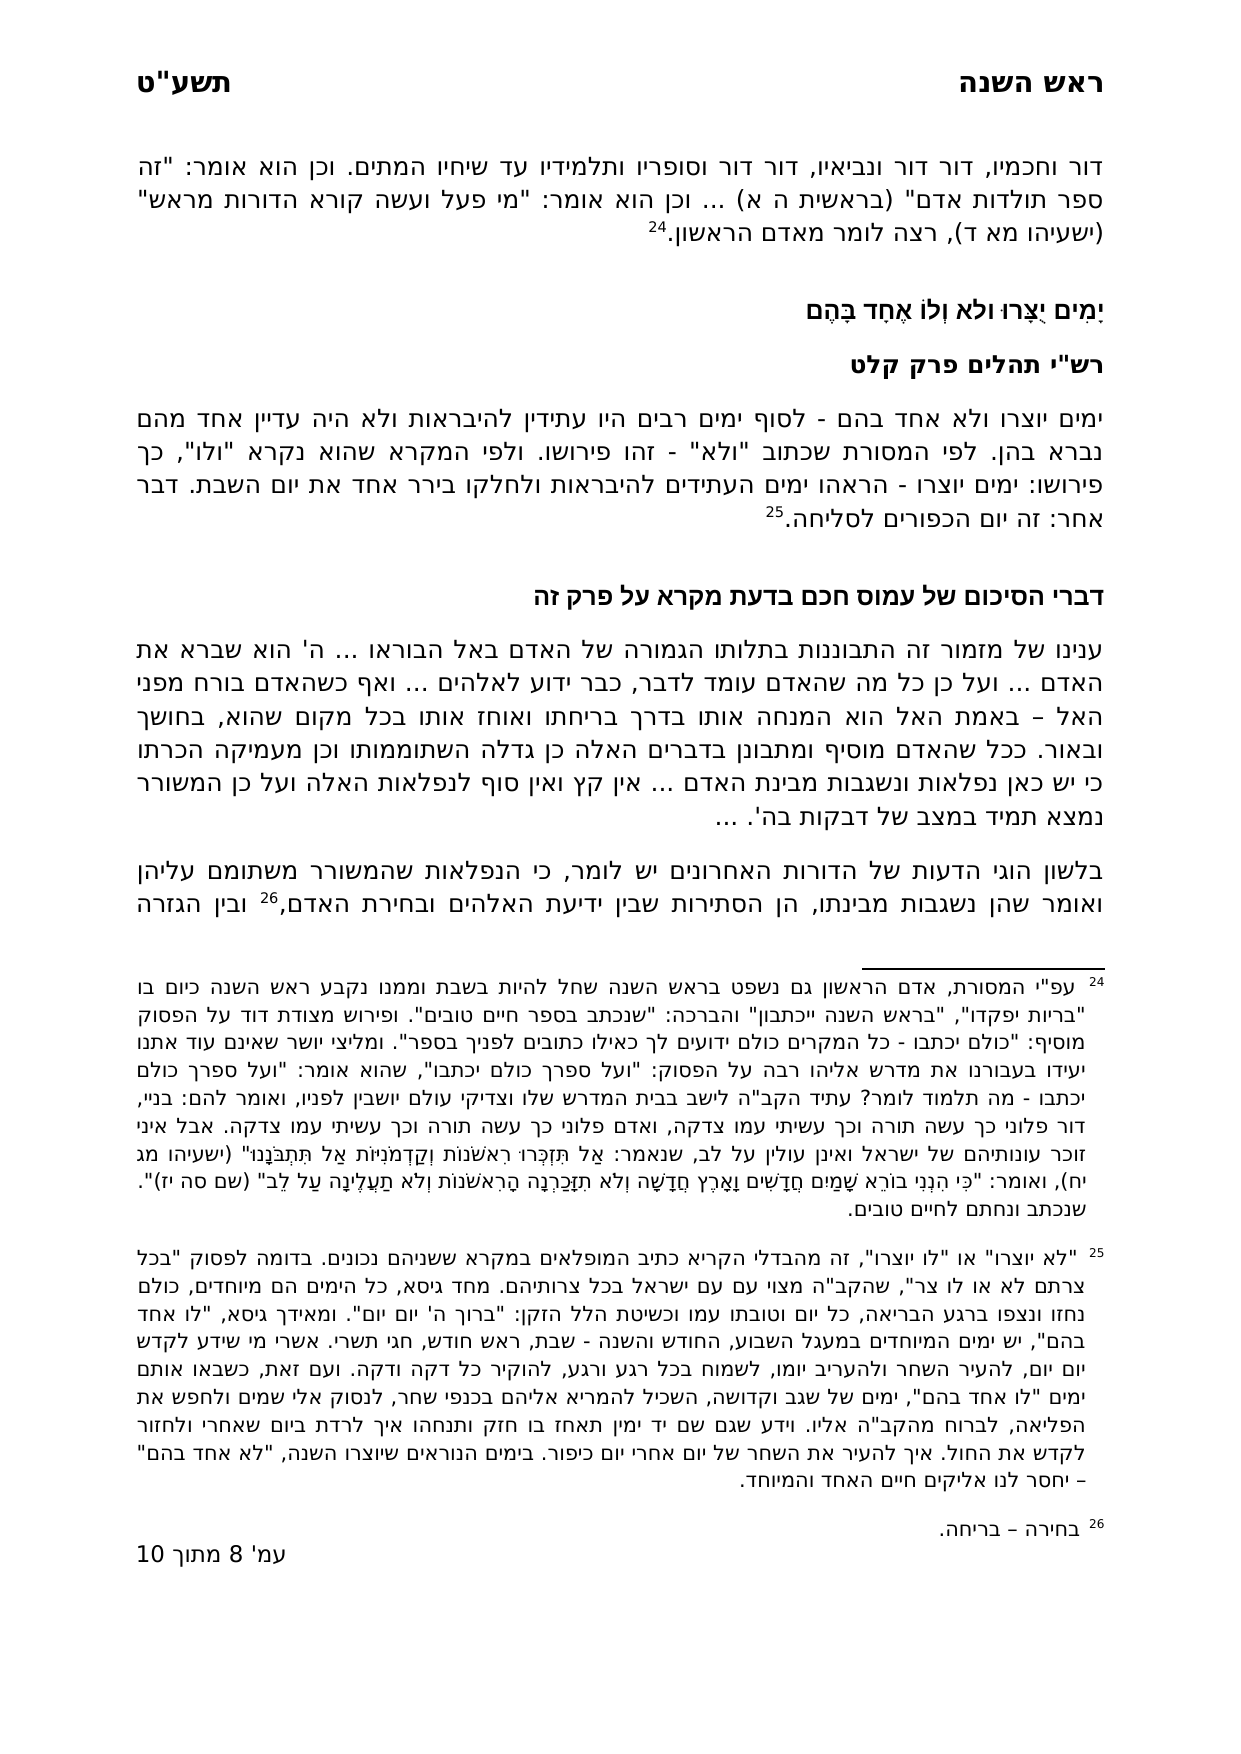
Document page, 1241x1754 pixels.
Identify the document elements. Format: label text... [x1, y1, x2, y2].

text דברי הסיכום של עמוס חכם בדעת מקרא על פרק זה [136, 579, 1104, 610]
text ענינו של מזמור זה התבוננות בתלותו הגמורה של האדם באל הבוראו ... ה' הוא שברא את האדם ... ועל כן כל מה שהאדם עומד לדבר, כבר ידוע לאלהים ... ואף כשהאדם בורח מפני האל – באמת האל הוא המנחה אותו בדרך בריחתו ואוחז אותו בכל מקום שהוא, בחושך ובאור. ככל שהאדם מוסיף ומתבונן בדברים האלה כן גדלה השתוממותו וכן מעמיקה הכרתו כי יש כאן נפלאות ונשגבות מבינת האדם ... אין קץ ואין סוף לנפלאות האלה ועל כן המשורר נמצא תמיד במצב של דבקות בה'. ... [136, 631, 1104, 831]
text רש"י תהלים פרק קלט [136, 346, 1104, 379]
text ימים יוצרו ולא אחד בהם - לסוף ימים רבים היו עתידין להיבראות ולא היה עדיין אחד מהם נברא בהן. לפי המסורת שכתוב "ולא" - זהו פירושו. ולפי המקרא שהוא נקרא "ולו", כך פירושו: ימים יוצרו - הראהו ימים העתידים להיבראות ולחלקו בירר אחד את יום השבת. דבר אחר: זה יום הכפורים לסליחה. [136, 400, 1104, 533]
text מהו "ועל ספרך כולם יכתבו"? מיום שברא הקב"ה לאדם הראשון כתב לו בספרו מה שהוא עתיד להעמיד ממנו עד שיחיו המתים, וכה קורא לפניו: דור דור ודורשיו, דור דור ופרנסיו, דור דור וחכמיו, דור דור ונביאיו, דור דור וסופריו ותלמידיו עד שיחיו המתים. וכן הוא אומר: "זה ספר תולדות אדם" (בראשית ה א) ... וכן הוא אומר: "מי פעל ועשה קורא הדורות מראש" (ישעיהו מא ד), רצה לומר מאדם הראשון. [136, 148, 1104, 248]
text יָמִים יֻצָּרוּ ולא וְלוֹ אֶחָד בָּהֶם [136, 293, 1104, 325]
text בלשון הוגי הדעות של הדורות האחרונים יש לומר, כי הנפלאות שהמשורר משתומם עליהן ואומר שהן נשגבות מבינתו, הן הסתירות שבין ידיעת האלהים ובחירת האדם, ובין הגזרה הקדומה ובין הרצון החופשי. אין המשורר מבקש לתרץ סתירות אלו בדרך ההיגיון, אלא הוא מביע את רגשותיו ומחשבותיו המתעוררים בלבו בעקבות ההכרה ששני הצדדים האלה אמת הם ... ההתבוננות בשני הצדדים האלה היא שגרמה למשורר לומר את דבריו במזמור זה בלשון פיוטית עזה ונשגבה. [136, 852, 1104, 918]
